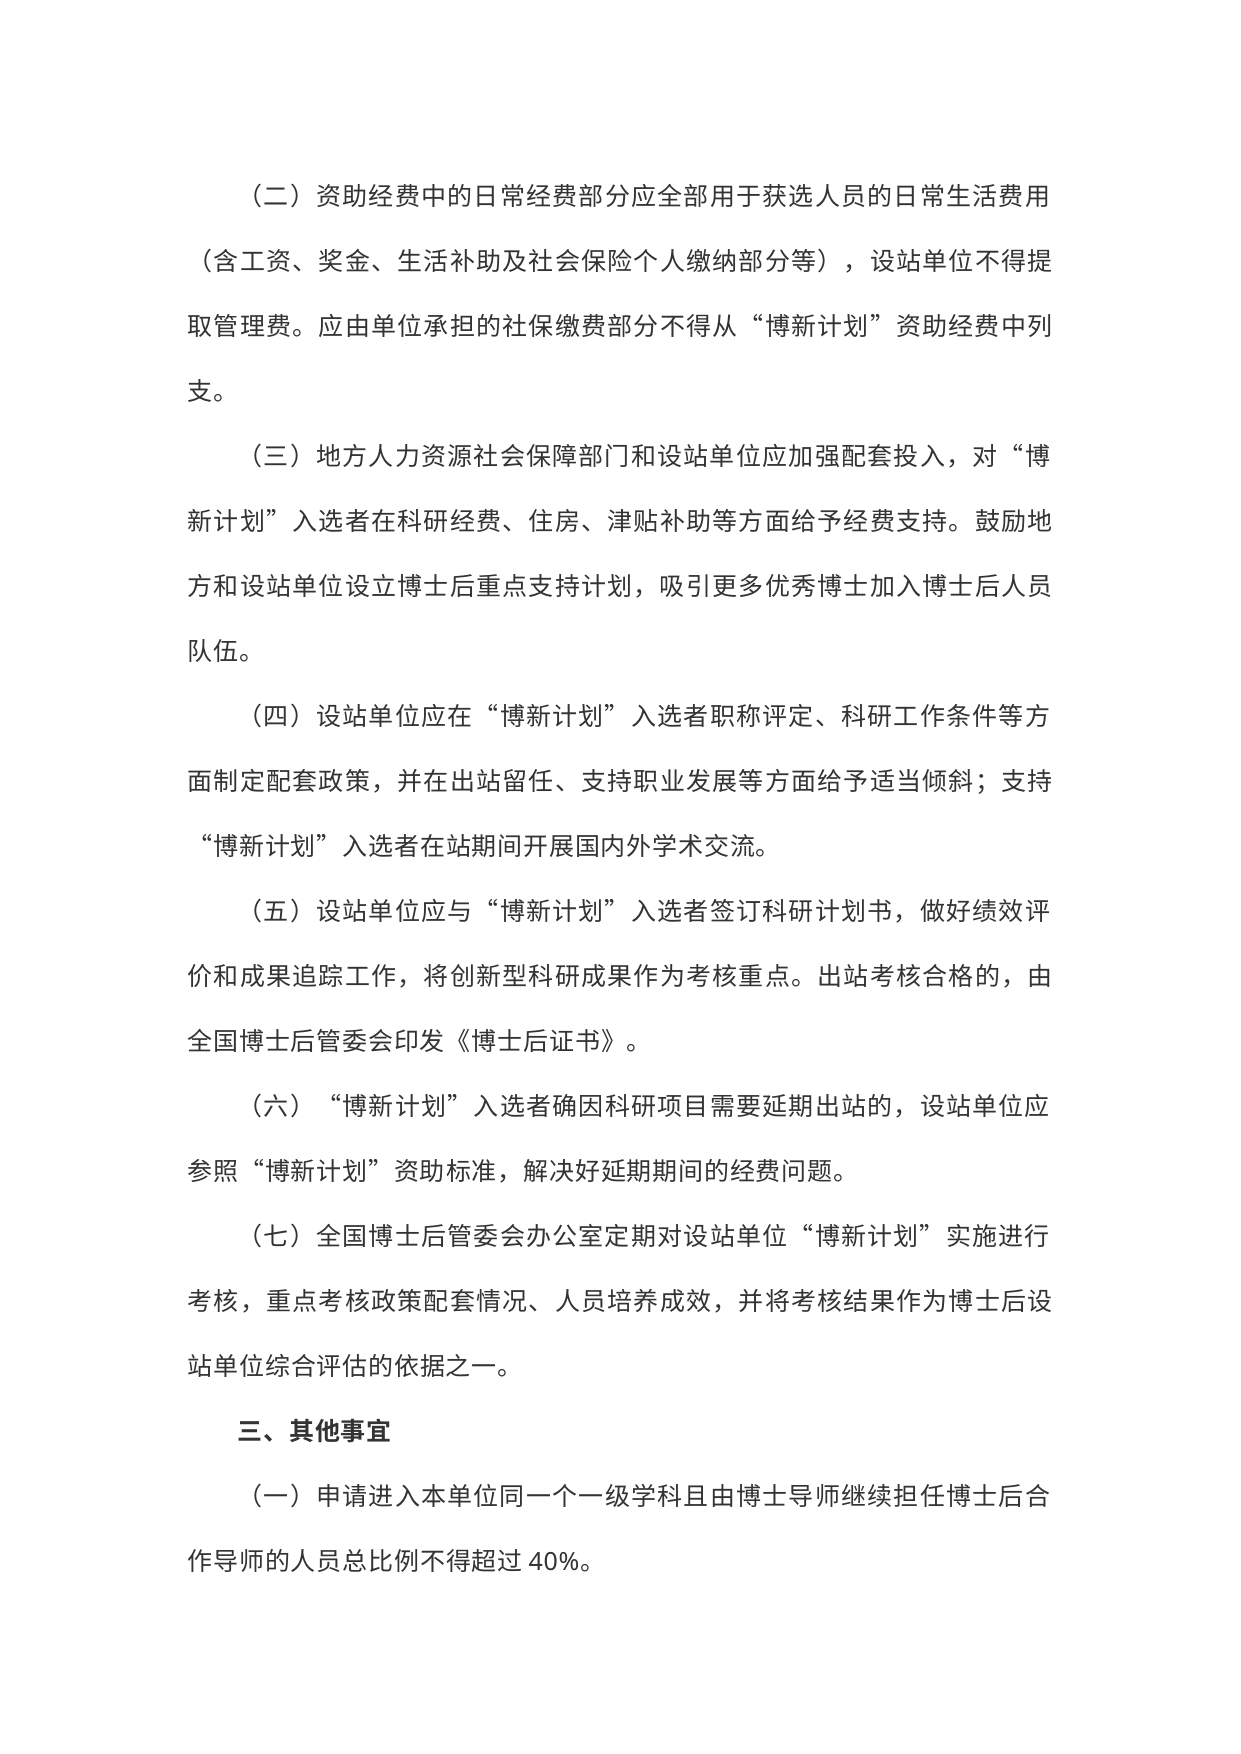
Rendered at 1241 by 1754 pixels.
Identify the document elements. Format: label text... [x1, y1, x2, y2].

text 三、其他事宜 [187, 1397, 1053, 1462]
text （三）地方人力资源社会保障部门和设站单位应加强配套投入，对“博新计划”入选者在科研经费、住房、津贴补助等方面给予经费支持。鼓励地方和设站单位设立博士后重点支持计划，吸引更多优秀博士加入博士后人员队伍。 [187, 422, 1053, 682]
text （一）申请进入本单位同一个一级学科且由博士导师继续担任博士后合作导师的人员总比例不得超过40%。 [187, 1462, 1053, 1592]
text （五）设站单位应与“博新计划”入选者签订科研计划书，做好绩效评价和成果追踪工作，将创新型科研成果作为考核重点。出站考核合格的，由全国博士后管委会印发《博士后证书》。 [187, 877, 1053, 1072]
text （七）全国博士后管委会办公室定期对设站单位“博新计划”实施进行考核，重点考核政策配套情况、人员培养成效，并将考核结果作为博士后设站单位综合评估的依据之一。 [187, 1202, 1053, 1397]
text （四）设站单位应在“博新计划”入选者职称评定、科研工作条件等方面制定配套政策，并在出站留任、支持职业发展等方面给予适当倾斜；支持“博新计划”入选者在站期间开展国内外学术交流。 [187, 682, 1053, 877]
text （六）“博新计划”入选者确因科研项目需要延期出站的，设站单位应参照“博新计划”资助标准，解决好延期期间的经费问题。 [187, 1072, 1053, 1202]
text （二）资助经费中的日常经费部分应全部用于获选人员的日常生活费用（含工资、奖金、生活补助及社会保险个人缴纳部分等），设站单位不得提取管理费。应由单位承担的社保缴费部分不得从“博新计划”资助经费中列支。 [187, 162, 1053, 422]
